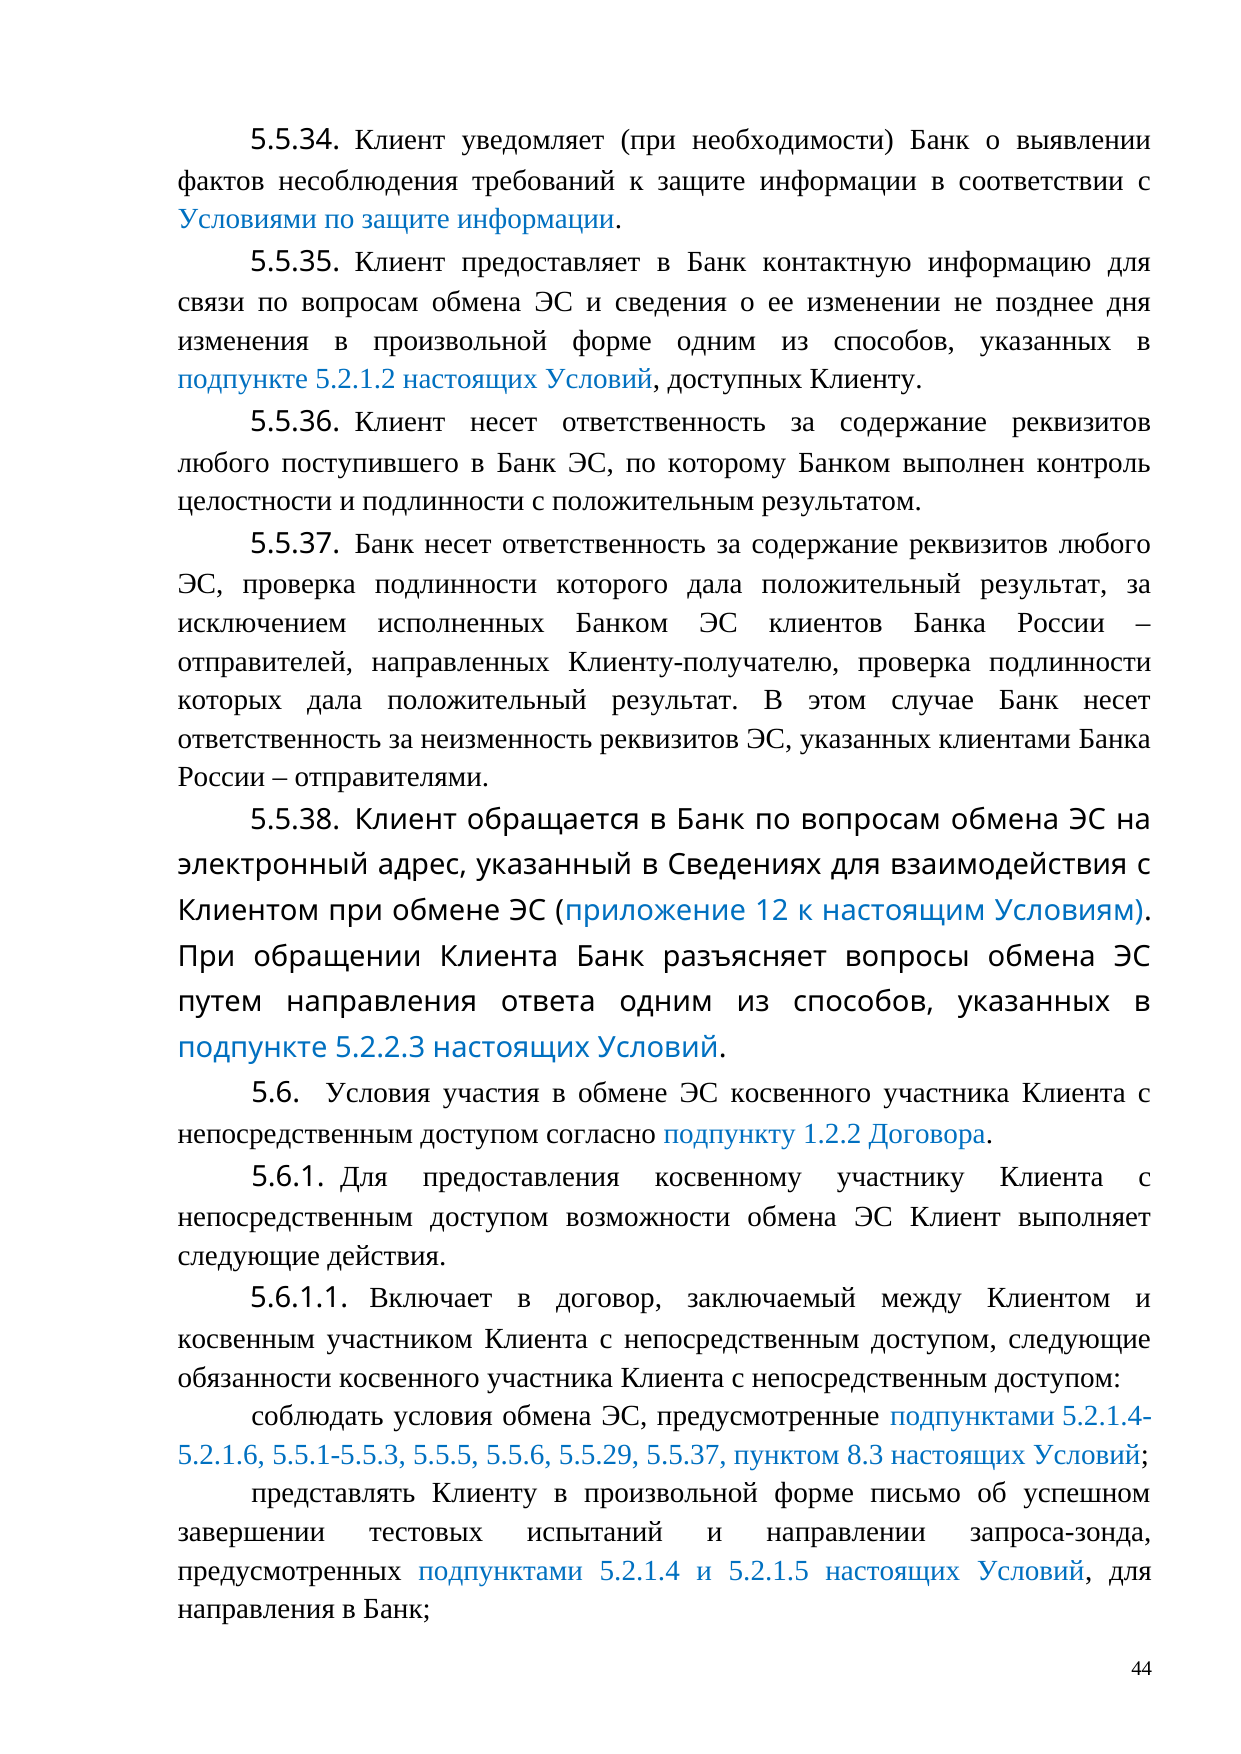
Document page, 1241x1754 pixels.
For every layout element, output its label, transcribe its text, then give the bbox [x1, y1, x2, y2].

list Клиент предоставляет в Банк контактную информацию для связи по вопросам обмена ЭС и сведения о ее изменении не позднее дня изменения в произвольной форме одним из способов, указанных в подпункте 5.2.1.2 настоящих Условий, доступных Клиенту. [177, 240, 1152, 395]
list Для предоставления косвенному участнику Клиента с непосредственным доступом возможности обмена ЭС Клиент выполняет следующие действия. [177, 1155, 1152, 1272]
list Клиент несет ответственность за содержание реквизитов любого поступившего в Банк ЭС, по которому Банком выполнен контроль целостности и подлинности с положительным результатом. [177, 400, 1152, 517]
list Банк несет ответственность за содержание реквизитов любого ЭС, проверка подлинности которого дала положительный результат, за исключением исполненных Банком ЭС клиентов Банка России – отправителей, направленных Клиенту-получателю, проверка подлинности которых дала положительный результат. В этом случае Банк несет ответственность за неизменность реквизитов ЭС, указанных клиентами Банка России – отправителями. [177, 522, 1152, 793]
list Клиент обращается в Банк по вопросам обмена ЭС на электронный адрес, указанный в Сведениях для взаимодействия с Клиентом при обмене ЭС (приложение 12 к настоящим Условиям). При обращении Клиента Банк разъясняет вопросы обмена ЭС путем направления ответа одним из способов, указанных в подпункте 5.2.2.3 настоящих Условий. [177, 798, 1152, 1066]
text представлять Клиенту в произвольной форме письмо об успешном завершении тестовых испытаний и направлении запроса-зонда, предусмотренных подпунктами 5.2.1.4 и 5.2.1.5 настоящих Условий, для направления в Банк; [177, 1476, 1152, 1625]
list Клиент уведомляет (при необходимости) Банк о выявлении фактов несоблюдения требований к защите информации в соответствии с Условиями по защите информации. [177, 118, 1152, 235]
list Включает в договор, заключаемый между Клиентом и косвенным участником Клиента с непосредственным доступом, следующие обязанности косвенного участника Клиента с непосредственным доступом: [177, 1277, 1152, 1393]
list Условия участия в обмене ЭС косвенного участника Клиента с непосредственным доступом согласно подпункту 1.2.2 Договора. [177, 1072, 1152, 1150]
text соблюдать условия обмена ЭС, предусмотренные подпунктами 5.2.1.4-5.2.1.6, 5.5.1-5.5.3, 5.5.5, 5.5.6, 5.5.29, 5.5.37, пунктом 8.3 настоящих Условий; [177, 1398, 1152, 1471]
